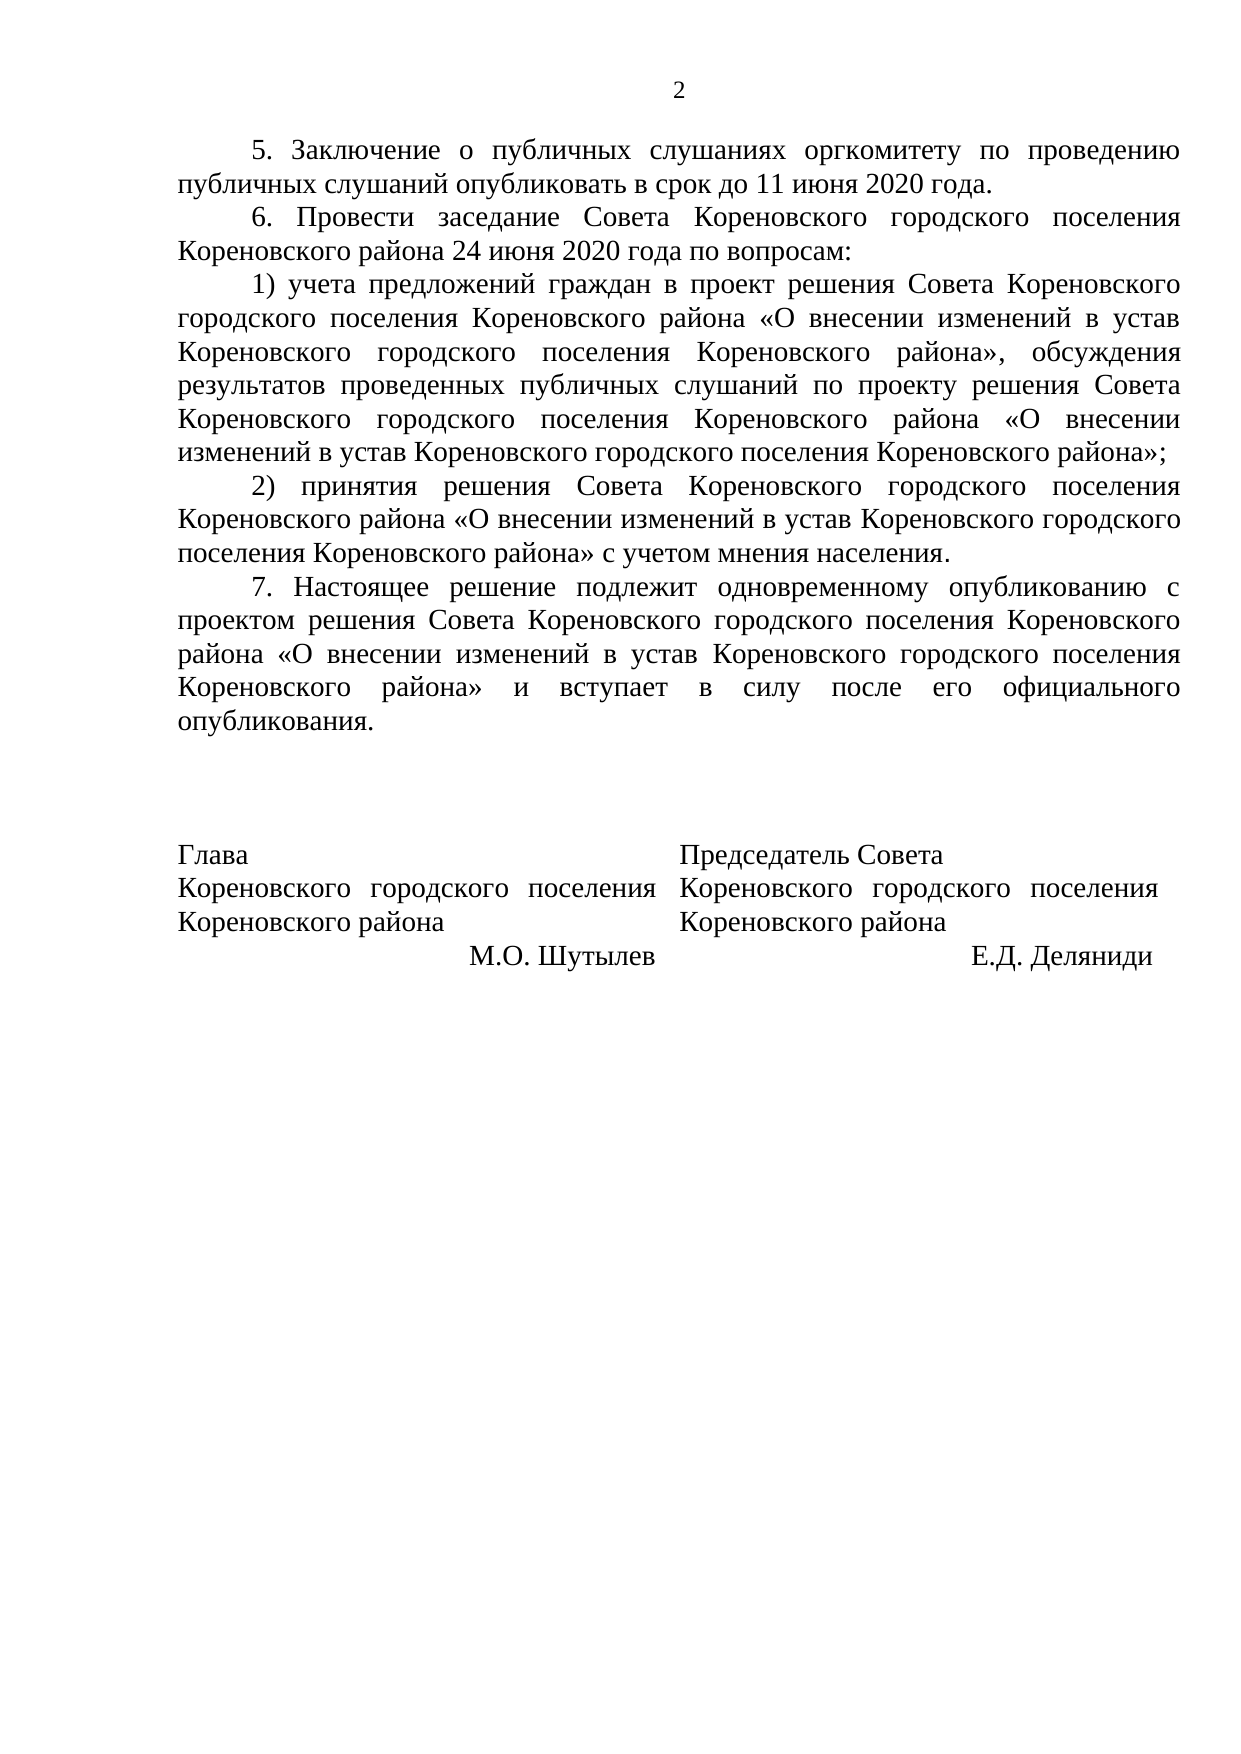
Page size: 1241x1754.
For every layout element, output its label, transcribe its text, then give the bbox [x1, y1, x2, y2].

table_header Глава Кореновского городского поселения Кореновского района М.О. Шутылев [166, 837, 668, 971]
text 7. Настоящее решение подлежит одновременному опубликованию с проектом решения Совета Кореновского городского поселения Кореновского района «О внесении изменений в устав Кореновского городского поселения Кореновского района» и вступает в силу после его официального опубликования. [177, 569, 1181, 736]
table_header Председатель Совета Кореновского городского поселения Кореновского района Е.Д. Деляниди [668, 837, 1170, 971]
text 2) принятия решения Совета Кореновского городского поселения Кореновского района «О внесении изменений в устав Кореновского городского поселения Кореновского района» с учетом мнения населения. [177, 468, 1181, 569]
text 5. Заключение о публичных слушаниях оргкомитету по проведению публичных слушаний опубликовать в срок до 11 июня 2020 года. [177, 132, 1181, 199]
text 6. Провести заседание Совета Кореновского городского поселения Кореновского района 24 июня 2020 года по вопросам: [177, 199, 1181, 267]
text 1) учета предложений граждан в проект решения Совета Кореновского городского поселения Кореновского района «О внесении изменений в устав Кореновского городского поселения Кореновского района», обсуждения результатов проведенных публичных слушаний по проекту решения Совета Кореновского городского поселения Кореновского района «О внесении изменений в устав Кореновского городского поселения Кореновского района»; [177, 267, 1181, 468]
